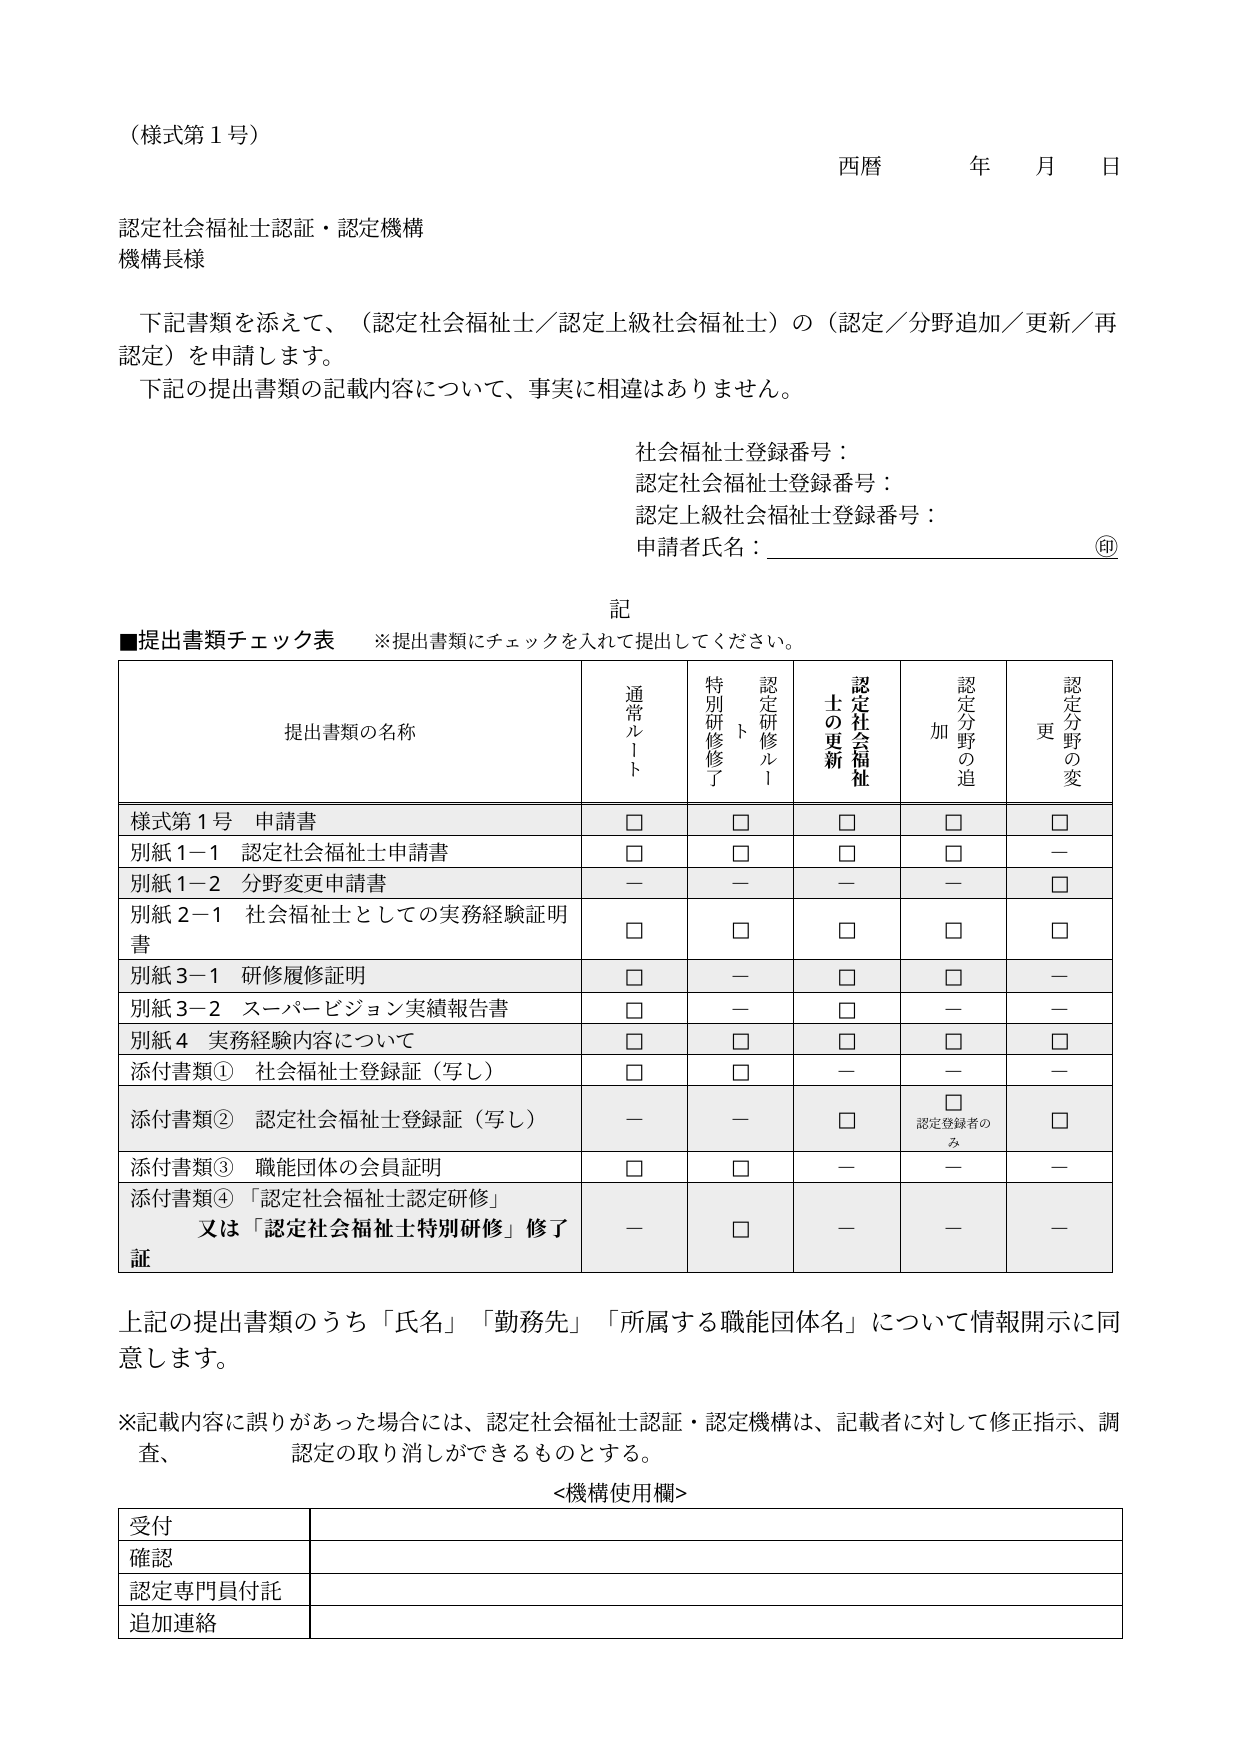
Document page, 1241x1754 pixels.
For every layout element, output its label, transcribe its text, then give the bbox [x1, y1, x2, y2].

table_header 通常ルート [582, 661, 687, 802]
text 社会福祉士登録番号： [118, 435, 1122, 466]
table_cell □ [794, 805, 900, 835]
table_cell 別紙4 実務経験内容について [119, 1024, 581, 1054]
table_cell □ [688, 1024, 793, 1054]
text 上記の提出書類のうち「氏名」「勤務先」「所属する職能団体名」について情報開示に同意します。 [118, 1303, 1122, 1375]
table_cell □ [901, 836, 1006, 867]
table_cell 別紙2－1 社会福祉士としての実務経験証明書 [119, 899, 581, 959]
table_cell － [794, 868, 900, 898]
table_cell － [1007, 960, 1112, 992]
table_cell － [901, 868, 1006, 898]
table_cell － [1007, 1152, 1112, 1182]
table_cell 様式第1号 申請書 [119, 805, 581, 835]
table_header 認定分野の追加 [901, 661, 1006, 802]
table_cell － [688, 993, 793, 1023]
table_cell － [901, 1152, 1006, 1182]
table_cell － [1007, 836, 1112, 867]
table_header 認定研修ルート 特別研修修了者 [688, 661, 793, 802]
table_cell □ [582, 1055, 687, 1085]
table_cell □ [582, 899, 687, 959]
table_cell 別紙3－1 研修履修証明 [119, 960, 581, 992]
table_cell － [688, 868, 793, 898]
table_cell － [582, 1183, 687, 1272]
table_header 受付 [119, 1509, 309, 1540]
text 下記の提出書類の記載内容について、事実に相違はありません。 [118, 371, 1122, 404]
table_cell □ [794, 1024, 900, 1054]
table_cell □ [688, 899, 793, 959]
table_cell － [688, 1086, 793, 1151]
table_cell □ [1007, 1024, 1112, 1054]
table_cell □ [1007, 805, 1112, 835]
table_cell － [1007, 1183, 1112, 1272]
text 認定社会福祉士登録番号： [118, 466, 1122, 498]
table_header 提出書類の名称 [119, 661, 581, 802]
table_cell － [794, 1183, 900, 1272]
table_cell 添付書類② 認定社会福祉士登録証（写し） [119, 1086, 581, 1151]
table_cell □ [582, 960, 687, 992]
table_cell － [582, 1086, 687, 1151]
table_cell － [688, 960, 793, 992]
table_cell 別紙1－1 認定社会福祉士申請書 [119, 836, 581, 867]
table_cell － [794, 1055, 900, 1085]
table_cell 添付書類③ 職能団体の会員証明 [119, 1152, 581, 1182]
text <機構使用欄> [118, 1476, 1122, 1508]
table_cell □ [794, 960, 900, 992]
table_cell □ [688, 1183, 793, 1272]
table_cell □ [794, 993, 900, 1023]
table_cell － [901, 1183, 1006, 1272]
table_cell □ [1007, 899, 1112, 959]
table_cell □ [582, 993, 687, 1023]
table_cell □ [688, 1152, 793, 1182]
table_header 認定分野の変更 [1007, 661, 1112, 802]
table_cell [311, 1541, 1122, 1573]
table_header 認定社会福祉士の更新 [794, 661, 900, 802]
text 申請者氏名： ㊞ [118, 529, 1122, 562]
text 下記書類を添えて、（認定社会福祉士／認定上級社会福祉士）の（認定／分野追加／更新／再認定）を申請します。 [118, 305, 1122, 371]
table_cell 別紙1－2 分野変更申請書 [119, 868, 581, 898]
text （様式第１号） [118, 118, 1122, 149]
table_cell □ 認定登録者のみ [901, 1086, 1006, 1151]
table_cell □ [688, 805, 793, 835]
table_cell □ [901, 1024, 1006, 1054]
table_cell 確認 [119, 1541, 309, 1573]
table_cell □ [582, 1152, 687, 1182]
table_cell □ [582, 805, 687, 835]
table_cell － [901, 1055, 1006, 1085]
table_cell □ [1007, 1086, 1112, 1151]
text 西暦 年 月 日 [118, 149, 1122, 181]
table_cell □ [688, 1055, 793, 1085]
table_cell □ [794, 899, 900, 959]
table_cell 添付書類④ 「認定社会福祉士認定研修」 又は「認定社会福祉士特別研修」修了証 [119, 1183, 581, 1272]
table_cell □ [901, 960, 1006, 992]
text ※記載内容に誤りがあった場合には、認定社会福祉士認証・認定機構は、記載者に対して修正指示、調査、 認定の取り消しができるものとする。 [118, 1405, 1122, 1468]
table_cell [311, 1606, 1122, 1638]
table_cell [311, 1574, 1122, 1605]
table_cell □ [688, 836, 793, 867]
text 機構長様 [118, 242, 1122, 274]
table_cell 添付書類① 社会福祉士登録証（写し） [119, 1055, 581, 1085]
table_cell 追加連絡 [119, 1606, 309, 1638]
table_cell － [1007, 993, 1112, 1023]
table_cell 認定専門員付託 [119, 1574, 309, 1605]
text ■提出書類チェック表 ※提出書類にチェックを入れて提出してください。 [118, 623, 1122, 655]
table_cell □ [901, 899, 1006, 959]
text 認定社会福祉士認証・認定機構 [118, 211, 1122, 242]
table_header [311, 1509, 1122, 1540]
table_cell □ [582, 836, 687, 867]
table_cell － [1007, 1055, 1112, 1085]
table_cell □ [582, 1024, 687, 1054]
text 記 [118, 592, 1122, 623]
text 認定上級社会福祉士登録番号： [118, 498, 1122, 529]
table_cell □ [794, 1086, 900, 1151]
table_cell □ [901, 805, 1006, 835]
table_cell □ [794, 836, 900, 867]
table_cell 別紙3－2 スーパービジョン実績報告書 [119, 993, 581, 1023]
table_cell － [901, 993, 1006, 1023]
table_cell □ [1007, 868, 1112, 898]
table_cell － [582, 868, 687, 898]
table_cell － [794, 1152, 900, 1182]
